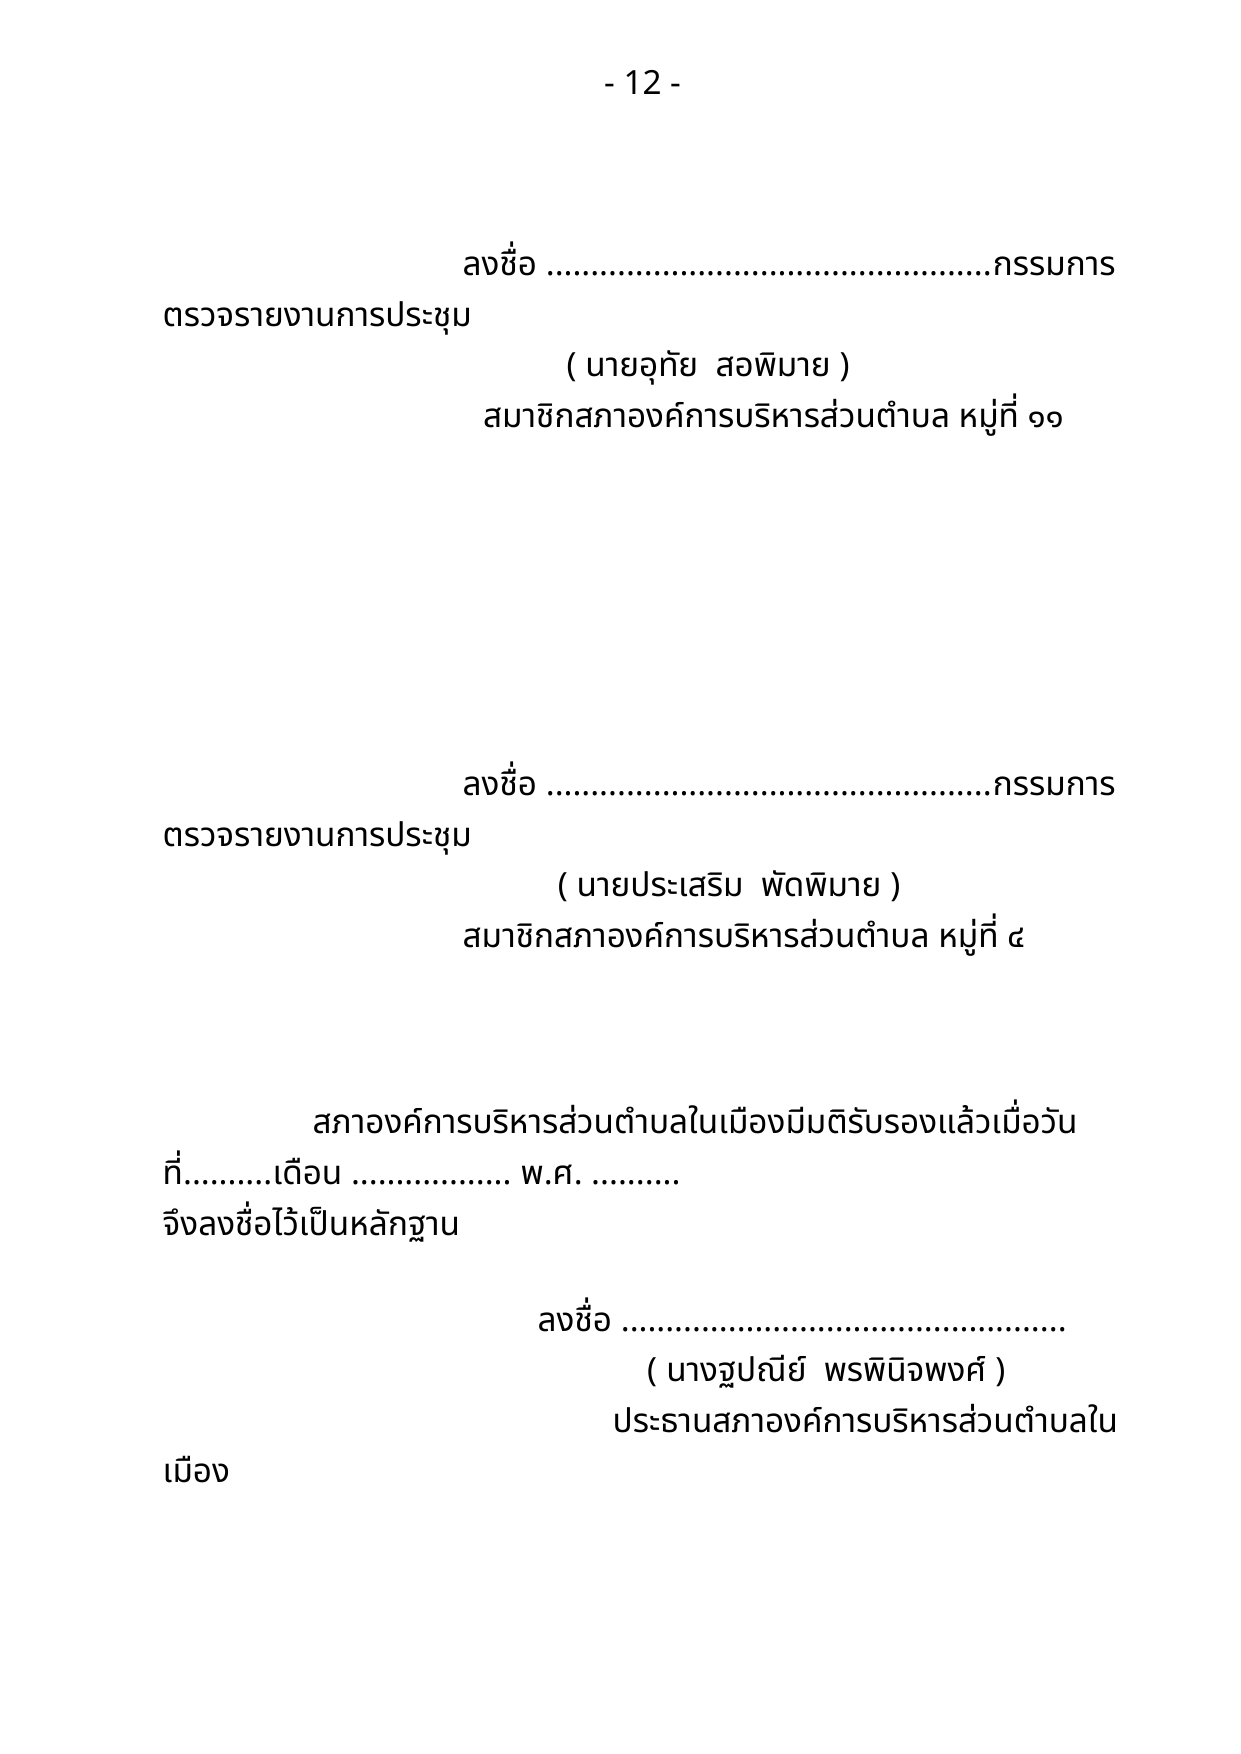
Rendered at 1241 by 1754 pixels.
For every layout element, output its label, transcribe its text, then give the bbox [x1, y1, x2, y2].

text ( นายประเสริม พัดพิมาย ) [162, 861, 1122, 912]
text ( นายอุทัย สอพิมาย ) [162, 341, 1122, 392]
text สภาองค์การบริหารส่วนตำบลในเมืองมีมติรับรองแล้วเมื่อวันที่..........เดือน .................. พ.ศ. .......... [162, 1098, 1122, 1199]
text ประธานสภาองค์การบริหารส่วนตำบลในเมือง [162, 1397, 1122, 1497]
text จึงลงชื่อไว้เป็นหลักฐาน [162, 1199, 1122, 1250]
text ( นางฐปณีย์ พรพินิจพงศ์ ) [162, 1346, 1122, 1397]
text ลงชื่อ .................................................. [162, 1295, 1122, 1346]
text ลงชื่อ ..................................................กรรมการตรวจรายงานการประชุม [162, 240, 1122, 341]
text สมาชิกสภาองค์การบริหารส่วนตำบล หมู่ที่ ๔ [162, 912, 1122, 962]
text สมาชิกสภาองค์การบริหารส่วนตำบล หมู่ที่ ๑๑ [162, 392, 1122, 442]
text ลงชื่อ ..................................................กรรมการตรวจรายงานการประชุม [162, 760, 1122, 861]
